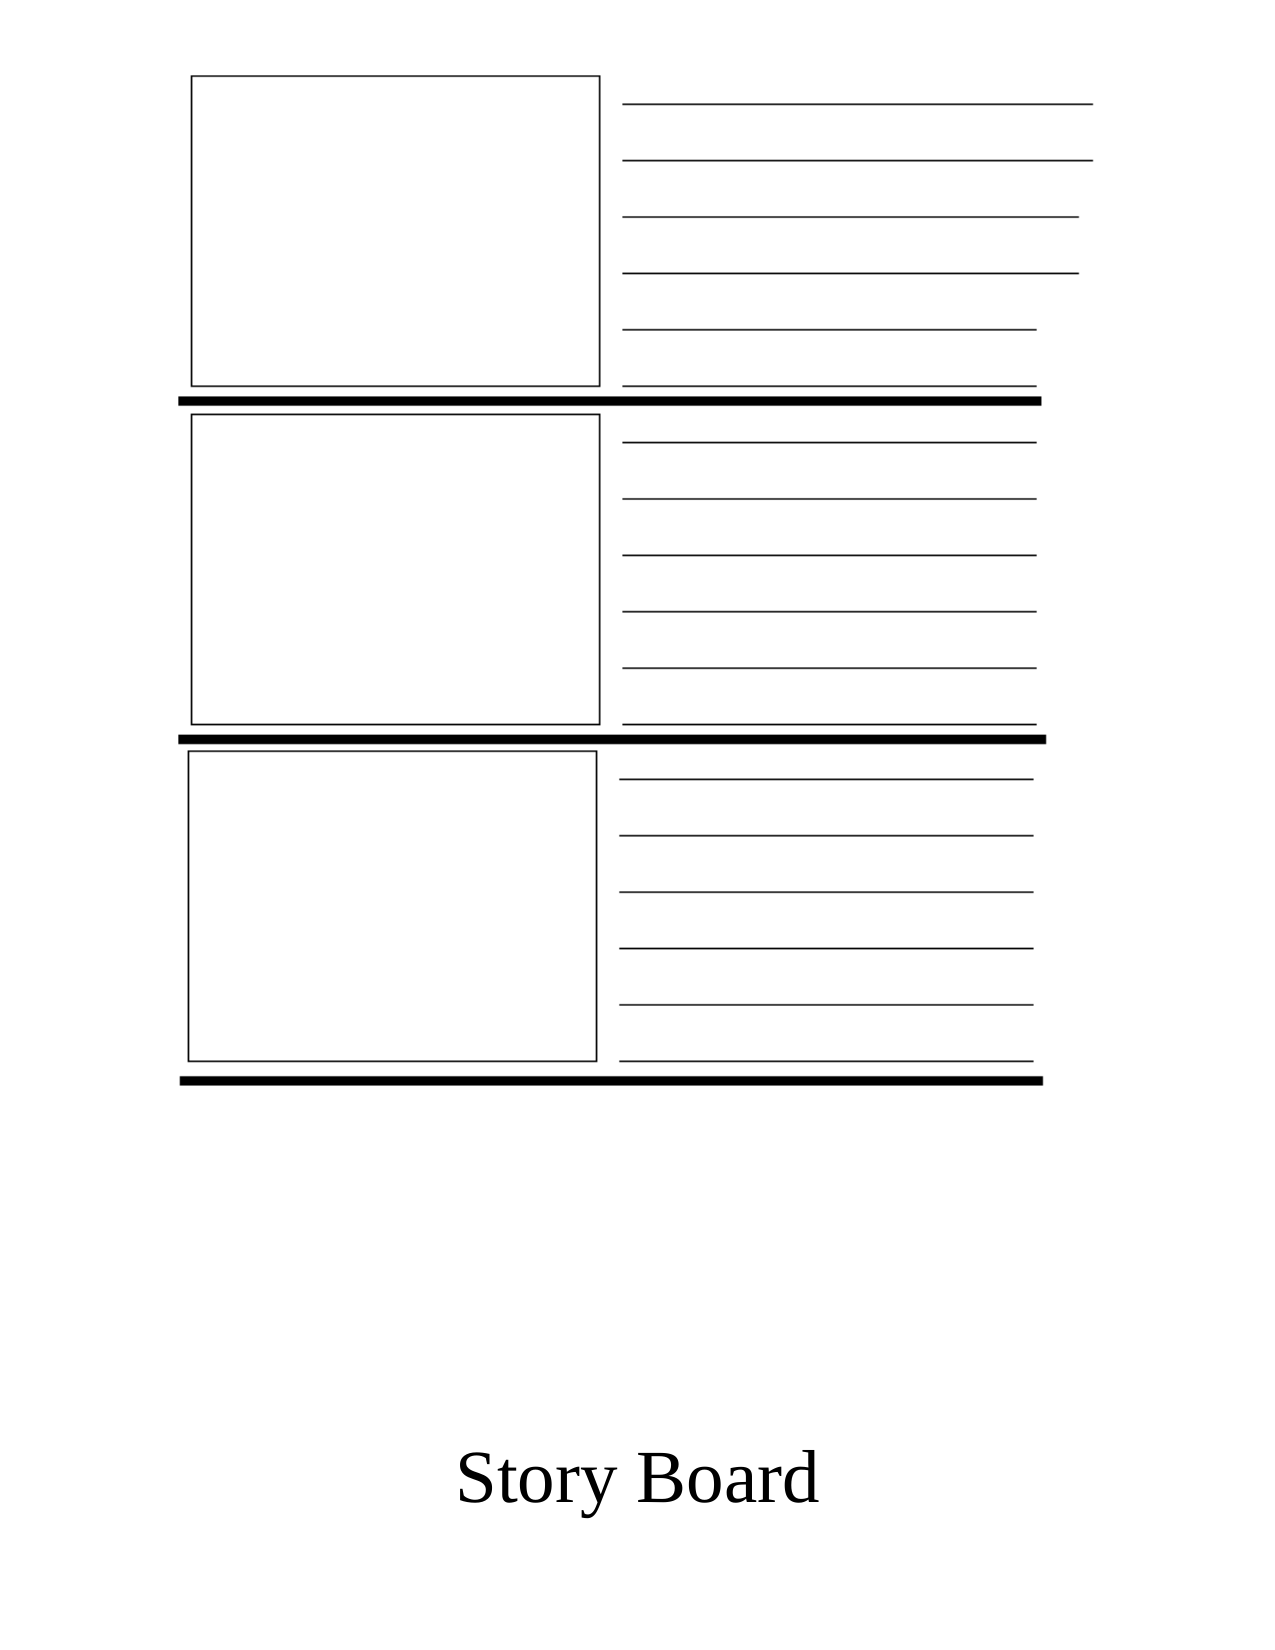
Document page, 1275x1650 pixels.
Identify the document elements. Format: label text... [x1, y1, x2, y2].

text Story Board [75, 1432, 1200, 1518]
picture [177, 75, 1098, 1089]
